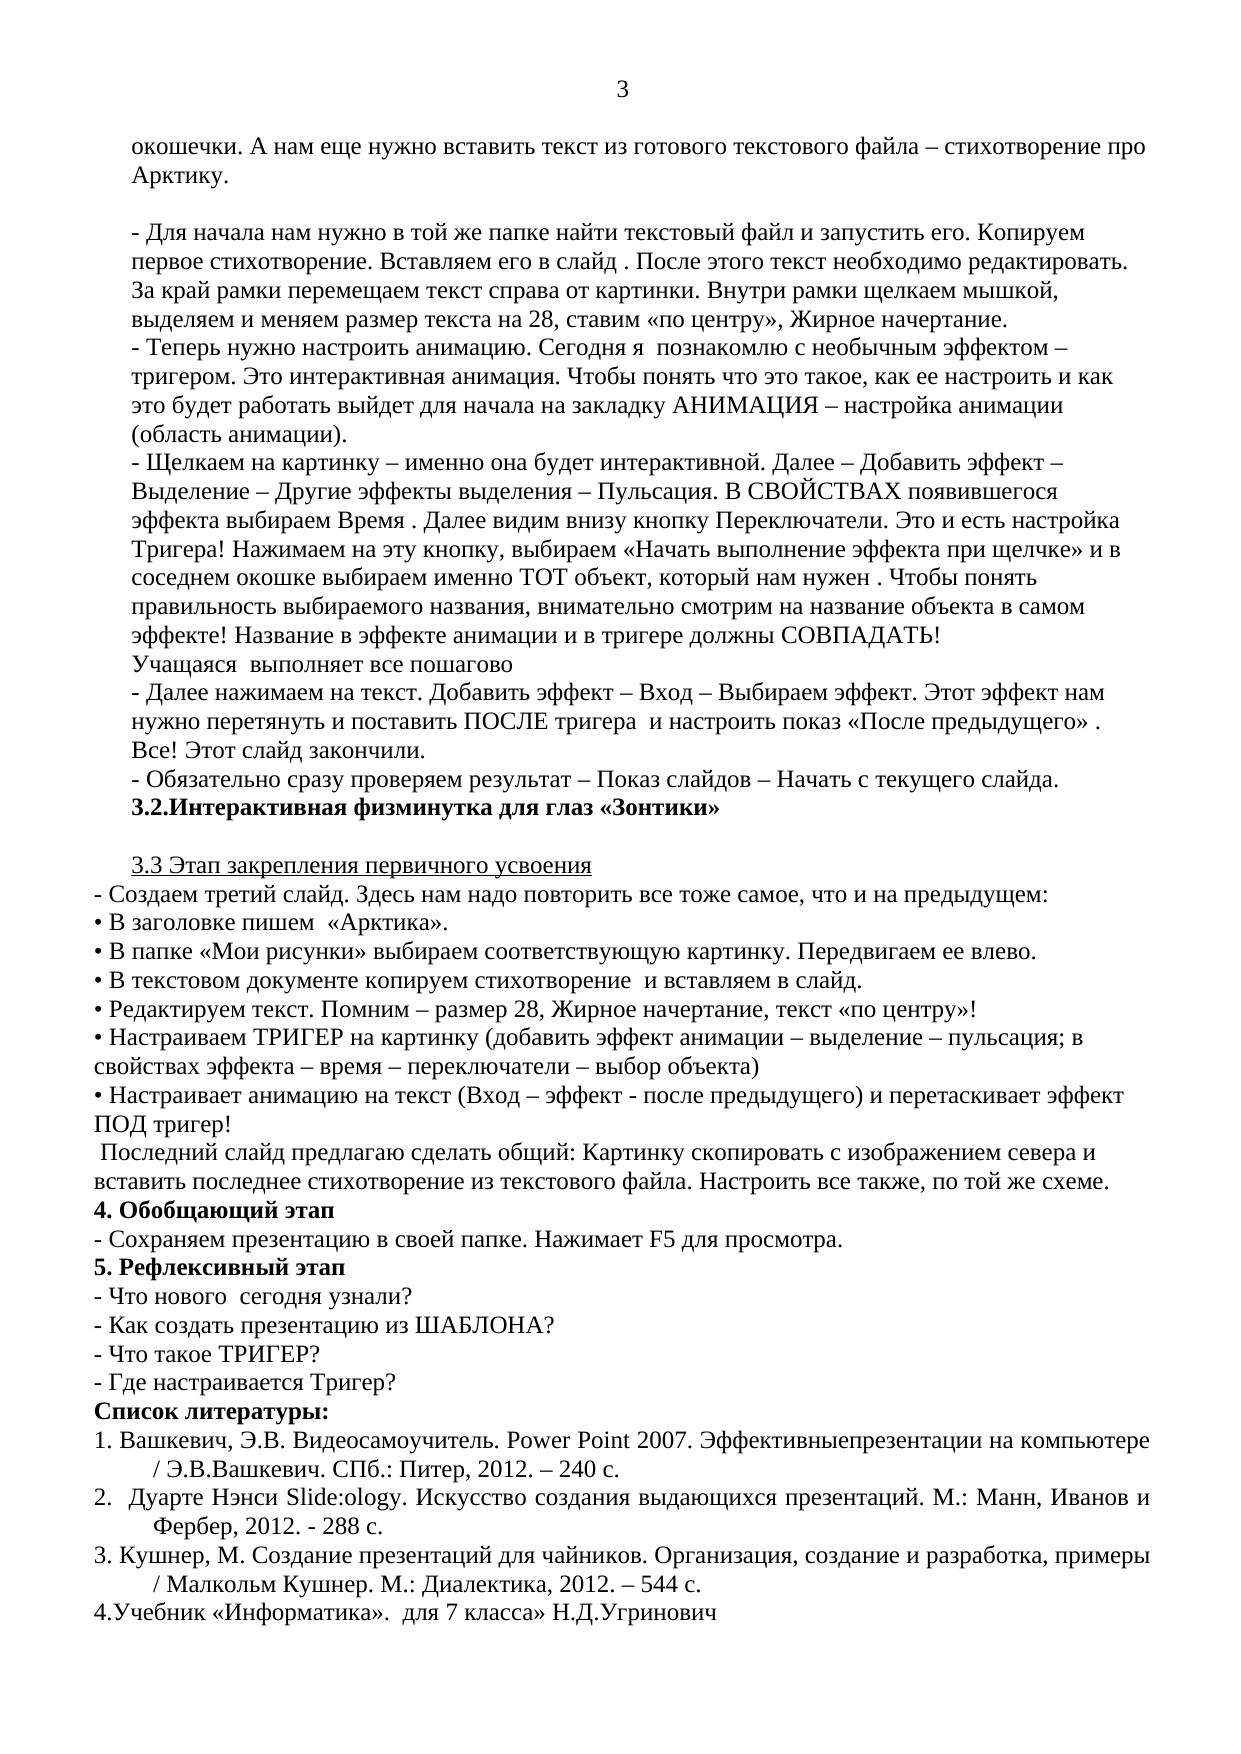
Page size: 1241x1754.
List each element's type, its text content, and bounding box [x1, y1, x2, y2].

text 2. Дуарте Нэнси Slide:ology. Искусство создания выдающихся презентаций. М.: Манн, Иванов и Фербер, 2012. - 288 c. [94, 1482, 1152, 1540]
text - Для начала нам нужно в той же папке найти текстовый файл и запустить его. Копируем первое стихотворение. Вставляем его в слайд . После этого текст необходимо редактировать. За край рамки перемещаем текст справа от картинки. Внутри рамки щелкаем мышкой, выделяем и меняем размер текста на 28, ставим «по центру», Жирное начертание. - Теперь нужно настроить анимацию. Сегодня я познакомлю с необычным эффектом – тригером. Это интерактивная анимация. Чтобы понять что это такое, как ее настроить и как это будет работать выйдет для начала на закладку АНИМАЦИЯ – настройка анимации (область анимации). - Щелкаем на картинку – именно она будет интерактивной. Далее – Добавить эффект – Выделение – Другие эффекты выделения – Пульсация. В СВОЙСТВАХ появившегося эффекта выбираем Время . Далее видим внизу кнопку Переключатели. Это и есть настройка Тригера! Нажимаем на эту кнопку, выбираем «Начать выполнение эффекта при щелчке» и в соседнем окошке выбираем именно ТОТ объект, который нам нужен . Чтобы понять правильность выбираемого названия, внимательно смотрим на название объекта в самом эффекте! Название в эффекте анимации и в тригере должны СОВПАДАТЬ! Учащаяся выполняет все пошагово - Далее нажимаем на текст. Добавить эффект – Вход – Выбираем эффект. Этот эффект нам нужно перетянуть и поставить ПОСЛЕ тригера и настроить показ «После предыдущего» . Все! Этот слайд закончили. - Обязательно сразу проверяем результат – Показ слайдов – Начать с текущего слайда. 3.2.Интерактивная физминутка для глаз «Зонтики» [131, 189, 1152, 821]
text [131, 131, 1152, 189]
list 3. Кушнер, М. Создание презентаций для чайников. Организация, создание и разработка, примеры / Малкольм Кушнер. М.: Диалектика, 2012. – 544 с. [94, 1540, 1152, 1597]
text 3.3 Этап закрепления первичного усвоения - Создаем третий слайд. Здесь нам надо повторить все тоже самое, что и на предыдущем: • В заголовке пишем «Арктика». • В папке «Мои рисунки» выбираем соответствующую картинку. Передвигаем ее влево. • В текстовом документе копируем стихотворение и вставляем в слайд. • Редактируем текст. Помним – размер 28, Жирное начертание, текст «по центру»! • Настраиваем ТРИГЕР на картинку (добавить эффект анимации – выделение – пульсация; в свойствах эффекта – время – переключатели – выбор объекта) • Настраивает анимацию на текст (Вход – эффект - после предыдущего) и перетаскивает эффект ПОД тригер! Последний слайд предлагаю сделать общий: Картинку скопировать с изображением севера и вставить последнее стихотворение из текстового файла. Настроить все также, по той же схеме. 4. Обобщающий этап - Сохраняем презентацию в своей папке. Нажимает F5 для просмотра. 5. Рефлексивный этап - Что нового сегодня узнали? - Как создать презентацию из ШАБЛОНА? - Что такое ТРИГЕР? - Где настраивается Тригер? Список литературы: [94, 850, 1152, 1425]
text 1. Вашкевич, Э.В. Видеосамоучитель. Power Point 2007. Эффективныепрезентации на компьютере / Э.В.Вашкевич. СПб.: Питер, 2012. – 240 с. [94, 1425, 1152, 1482]
text 4.Учебник «Информатика». для 7 класса» Н.Д.Угринович [94, 1597, 1152, 1626]
